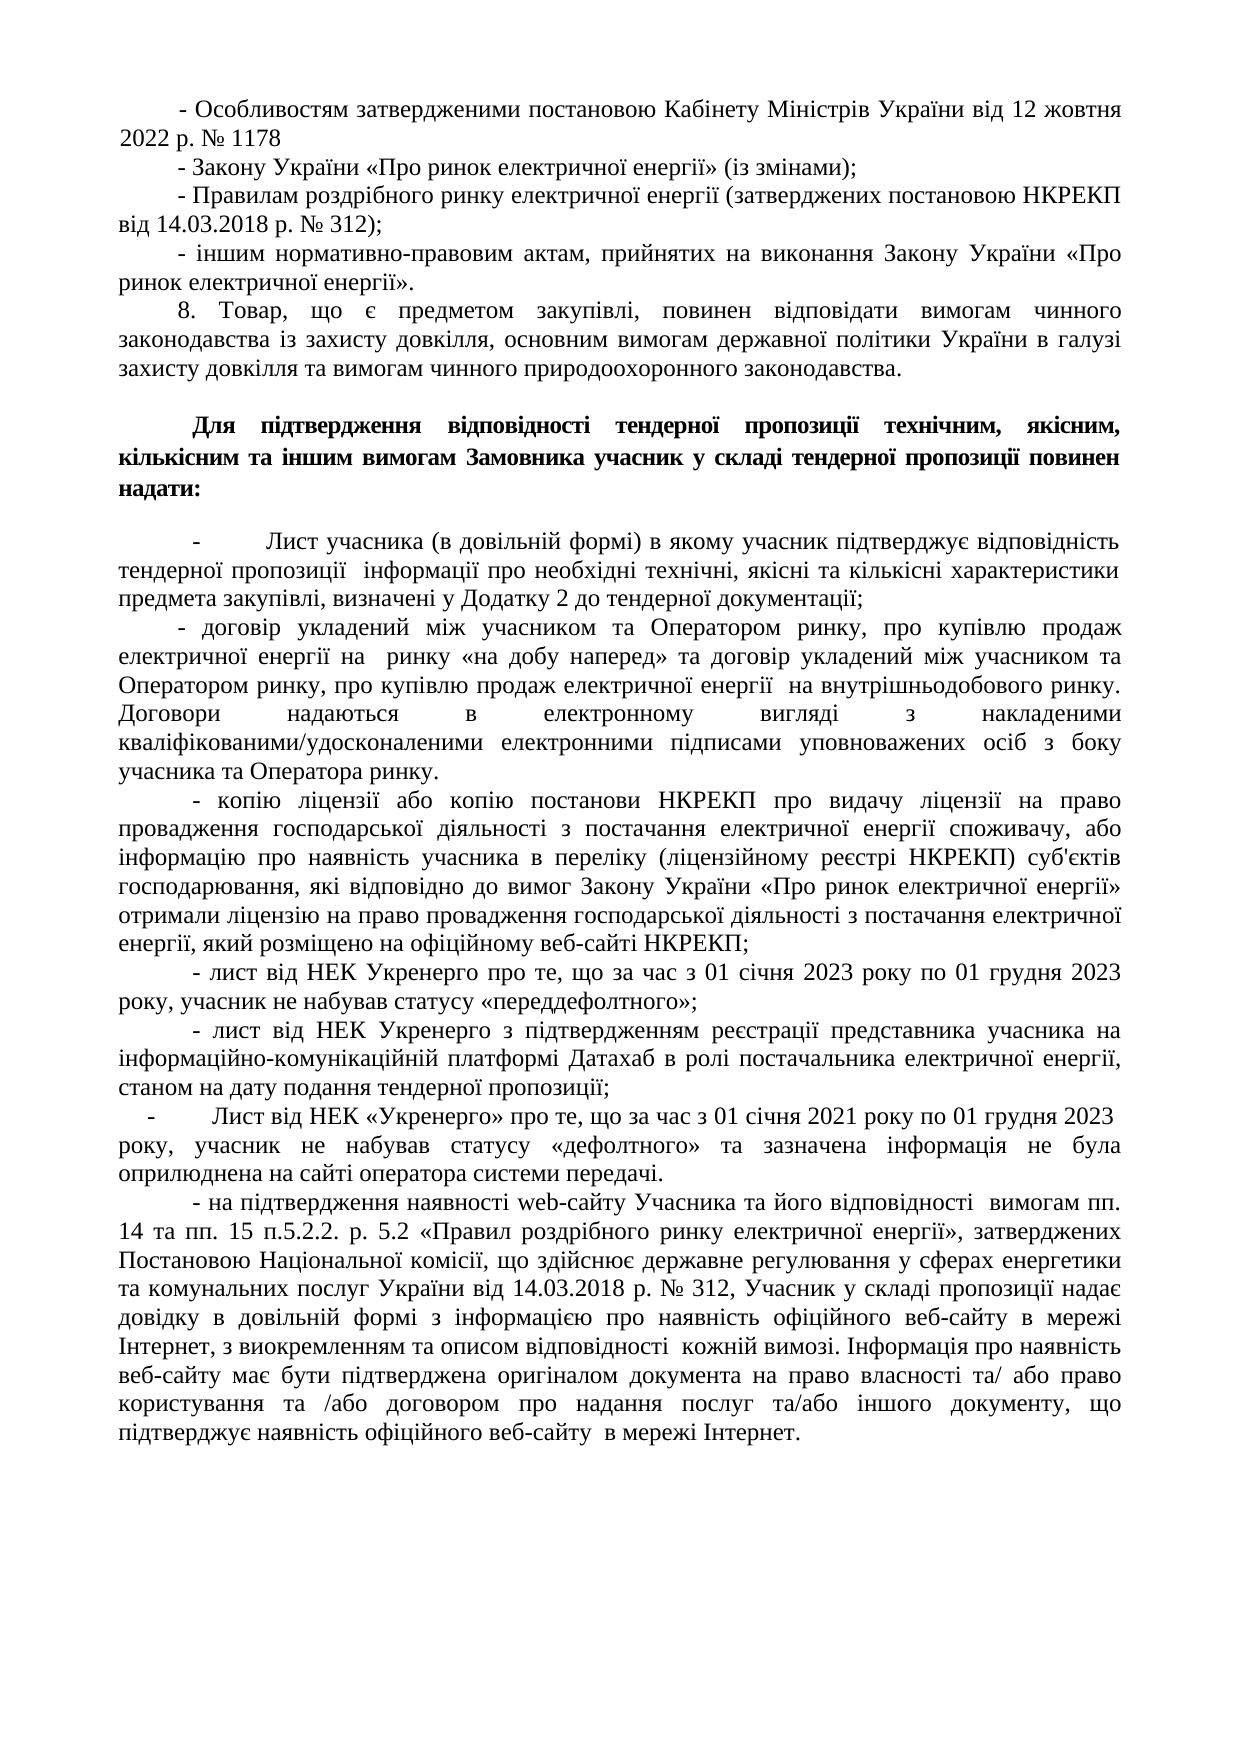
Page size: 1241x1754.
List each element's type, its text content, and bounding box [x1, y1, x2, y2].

text 8. Товар, що є предметом закупівлі, повинен відповідати вимогам чинного законодавства із захисту довкілля, основним вимогам державної політики України в галузі захисту довкілля та вимогам чинного природоохоронного законодавства. [118, 295, 1122, 382]
text - іншим нормативно-правовим актам, прийнятих на виконання Закону України «Про ринок електричної енергії». [118, 238, 1122, 295]
text - Правилам роздрібного ринку електричної енергії (затверджених постановою НКРЕКП від 14.03.2018 р. № 312); [118, 180, 1122, 238]
text - Закону України «Про ринок електричної енергії» (із змінами); [118, 152, 1122, 180]
text - лист від НЕК Укренерго про те, що за час з 01 січня 2023 року по 01 грудня 2023 року, учасник не набував статусу «переддефолтного»; [118, 957, 1122, 1015]
list Лист від НЕК «Укренерго» про те, що за час з 01 січня 2021 року по 01 грудня 2023 року, учасник не набував статусу «дефолтного» та зазначена інформація не була оприлюднена на сайті оператора системи передачі. [118, 1101, 1122, 1187]
text - Особливостям затвердженими постановою Кабінету Міністрів України від 12 жовтня 2022 р. № 1178 [119, 94, 1122, 152]
text - договір укладений між учасником та Оператором ринку, про купівлю продаж електричної енергії на ринку «на добу наперед» та договір укладений між учасником та Оператором ринку, про купівлю продаж електричної енергії на внутрішньодобового ринку. Договори надаються в електронному вигляді з накладеними кваліфікованими/удосконаленими електронними підписами уповноважених осіб з боку учасника та Оператора ринку. [118, 612, 1122, 785]
list Лист учасника (в довільній формі) в якому учасник підтверджує відповідність тендерної пропозиції інформації про необхідні технічні, якісні та кількісні характеристики предмета закупівлі, визначені у Додатку 2 до тендерної документації; [118, 526, 1120, 612]
text - лист від НЕК Укренерго з підтвердженням реєстрації представника учасника на інформаційно-комунікаційній платформі Датахаб в ролі постачальника електричної енергії, станом на дату подання тендерної пропозиції; [118, 1015, 1122, 1101]
text - копію ліцензії або копію постанови НКРЕКП про видачу ліцензії на право провадження господарської діяльності з постачання електричної енергії споживачу, або інформацію про наявність учасника в переліку (ліцензійному реєстрі НКРЕКП) суб'єктів господарювання, які відповідно до вимог Закону України «Про ринок електричної енергії» отримали ліцензію на право провадження господарської діяльності з постачання електричної енергії, який розміщено на офіційному веб-сайті НКРЕКП; [118, 785, 1122, 957]
text Для підтвердження відповідності тендерної пропозиції технічним, якісним, кількісним та іншим вимогам Замовника учасник у складі тендерної пропозиції повинен надати: [118, 410, 1120, 502]
text - на підтвердження наявності web-сайту Учасника та його відповідності вимогам пп. 14 та пп. 15 п.5.2.2. р. 5.2 «Правил роздрібного ринку електричної енергії», затверджених Постановою Національної комісії, що здійснює державне регулювання у сферах енергетики та комунальних послуг України від 14.03.2018 р. № 312, Учасник у складі пропозиції надає довідку в довільній формі з інформацією про наявність офіційного веб-сайту в мережі Інтернет, з виокремленням та описом відповідності кожній вимозі. Інформація про наявність веб-сайту має бути підтверджена оригіналом документа на право власності та/ або право користування та /або договором про надання послуг та/або іншого документу, що підтверджує наявність офіційного веб-сайту в мережі Інтернет. [118, 1187, 1122, 1446]
